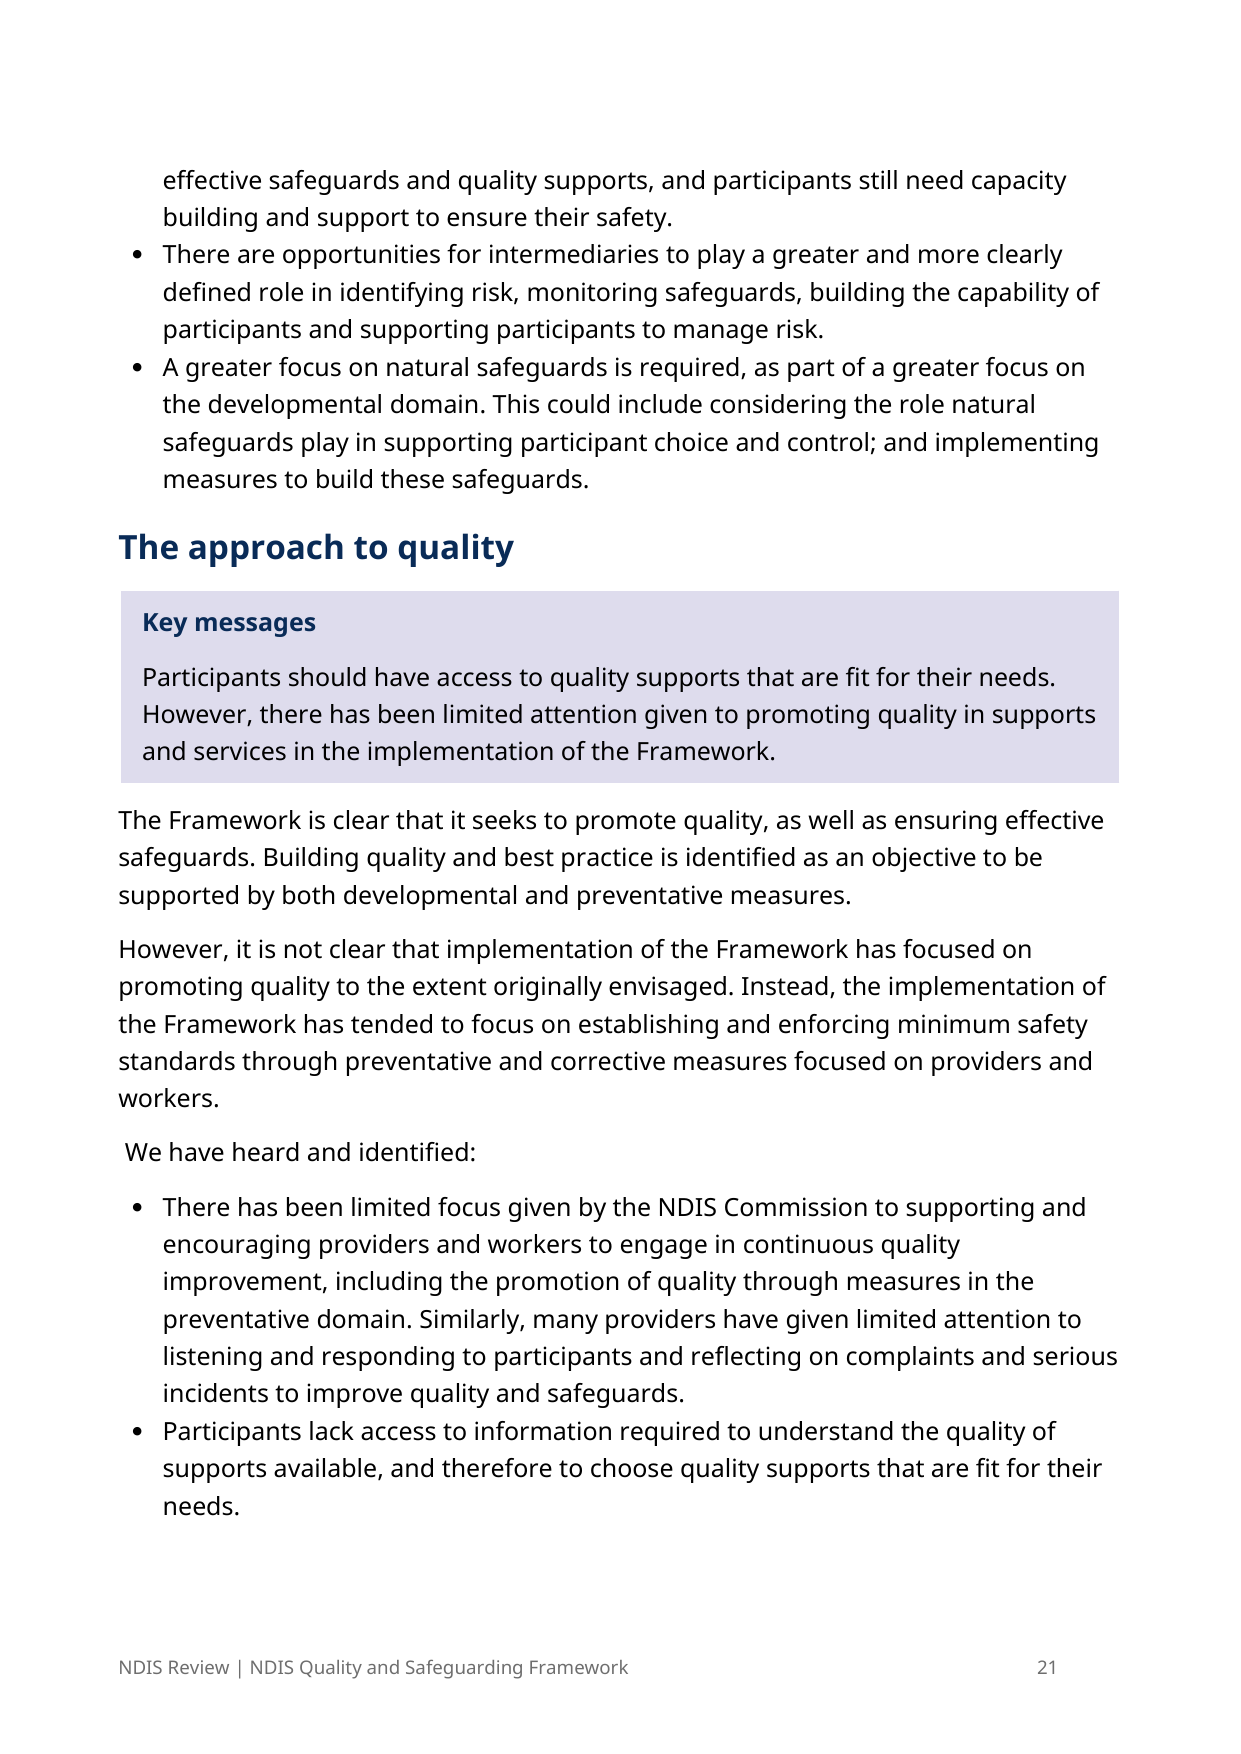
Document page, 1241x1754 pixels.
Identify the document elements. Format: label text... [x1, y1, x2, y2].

subtitle The approach to quality [118, 524, 1122, 569]
list A greater focus on natural safeguards is required, as part of a greater focus on the developmental domain. This could include considering the role natural safeguards play in supporting participant choice and control; and implementing measures to build these safeguards. [133, 349, 1122, 496]
text The Framework is clear that it seeks to promote quality, as well as ensuring effective safeguards. Building quality and best practice is identified as an objective to be supported by both developmental and preventative measures. [118, 803, 1122, 911]
list Participants lack access to information required to understand the quality of supports available, and therefore to choose quality supports that are fit for their needs. [133, 1413, 1122, 1522]
text Participants should have access to quality supports that are fit for their needs. However, there has been limited attention given to promoting quality in supports and services in the implementation of the Framework. [134, 644, 1107, 770]
list There has been limited focus given by the NDIS Commission to supporting and encouraging providers and workers to engage in continuous quality improvement, including the promotion of quality through measures in the preventative domain. Similarly, many providers have given limited attention to listening and responding to participants and reflecting on complaints and serious incidents to improve quality and safeguards. [133, 1189, 1122, 1410]
text We have heard and identified: [118, 1135, 1122, 1169]
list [133, 162, 1122, 234]
list There are opportunities for intermediaries to play a greater and more clearly defined role in identifying risk, monitoring safeguards, building the capability of participants and supporting participants to manage risk. [133, 237, 1122, 346]
text However, it is not clear that implementation of the Framework has focused on promoting quality to the extent originally envisaged. Instead, the implementation of the Framework has tended to focus on establishing and enforcing minimum safety standards through preventative and corrective measures focused on providers and workers. [118, 931, 1122, 1115]
subtitle Key messages [134, 603, 1107, 639]
